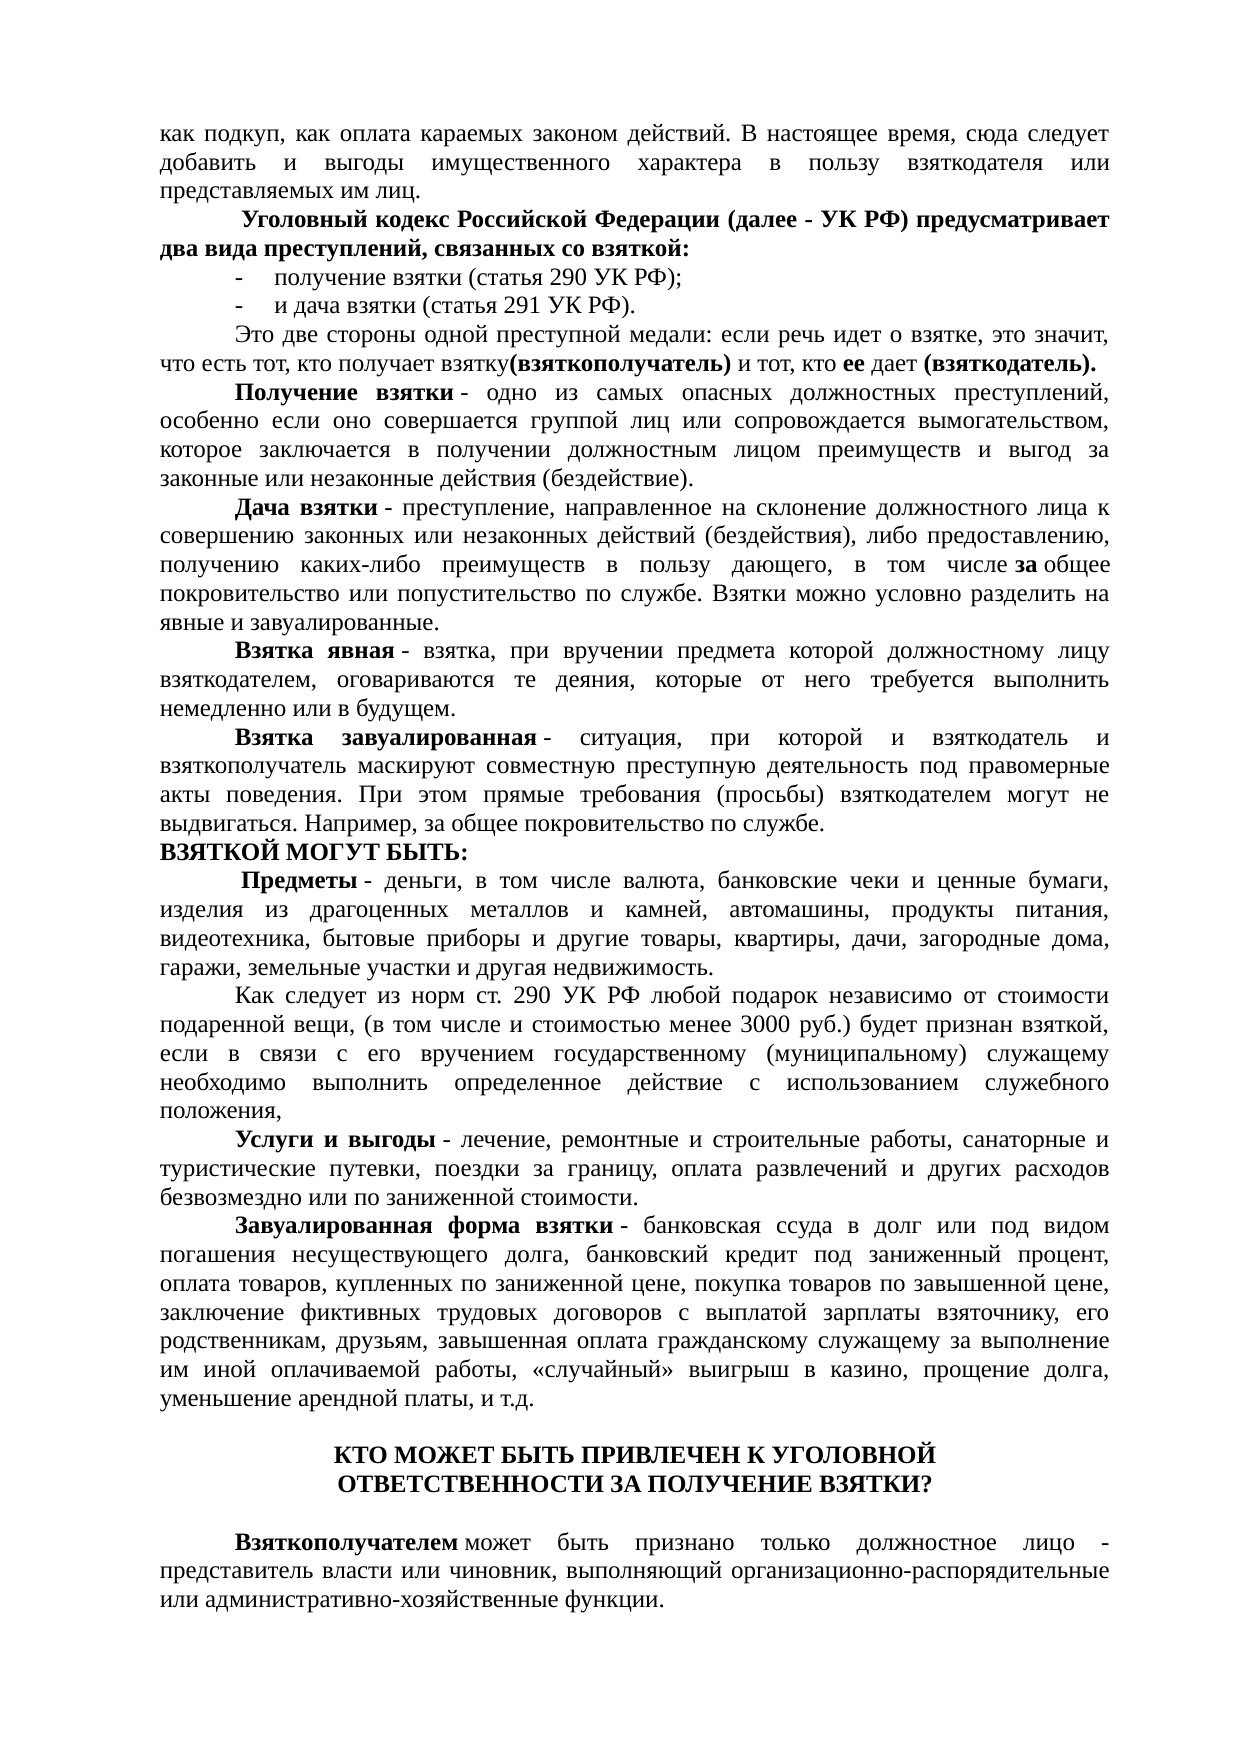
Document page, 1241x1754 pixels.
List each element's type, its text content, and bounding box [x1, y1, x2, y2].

text Как следует из норм ст. 290 УК РФ любой подарок независимо от стоимости подаренной вещи, (в том числе и стоимостью менее 3000 руб.) будет признан взяткой, если в связи с его вручением государственному (муниципальному) служащему необходимо выполнить определенное действие с использованием служебного положения, [159, 981, 1110, 1124]
text КТО МОЖЕТ БЫТЬ ПРИВЛЕЧЕН К УГОЛОВНОЙ [159, 1441, 1110, 1469]
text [159, 118, 1110, 204]
text - и дача взятки (статья 291 УК РФ). [159, 291, 1110, 319]
text - получение взятки (статья 290 УК РФ); [159, 262, 1110, 291]
text Дача взятки - преступление, направленное на склонение должностного лица к совершению законных или незаконных действий (бездействия), либо предоставлению, получению каких-либо преимуществ в пользу дающего, в том числе за общее покровительство или попустительство по службе. Взятки можно условно разделить на явные и завуалированные. [159, 492, 1110, 636]
text Услуги и выгоды - лечение, ремонтные и строительные работы, санаторные и туристические путевки, поездки за границу, оплата развлечений и других расходов безвозмездно или по заниженной стоимости. [159, 1124, 1110, 1211]
text ОТВЕТСТВЕННОСТИ ЗА ПОЛУЧЕНИЕ ВЗЯТКИ? [159, 1469, 1110, 1498]
text Предметы - деньги, в том числе валюта, банковские чеки и ценные бумаги, изделия из драгоценных металлов и камней, автомашины, продукты питания, видеотехника, бытовые приборы и другие товары, квартиры, дачи, загородные дома, гаражи, земельные участки и другая недвижимость. [159, 866, 1110, 981]
text Взяткополучателем может быть признано только должностное лицо - представитель власти или чиновник, выполняющий организационно-распорядительные или административно-хозяйственные функции. [159, 1527, 1110, 1613]
text Взятка явная - взятка, при вручении предмета которой должностному лицу взяткодателем, оговариваются те деяния, которые от него требуется выполнить немедленно или в будущем. [159, 636, 1110, 722]
text Получение взятки - одно из самых опасных должностных преступлений, особенно если оно совершается группой лиц или сопровождается вымогательством, которое заключается в получении должностным лицом преимуществ и выгод за законные или незаконные действия (бездействие). [159, 377, 1110, 492]
text Уголовный кодекс Российской Федерации (далее - УК РФ) предусматривает два вида преступлений, связанных со взяткой: [159, 204, 1110, 262]
text Завуалированная форма взятки - банковская ссуда в долг или под видом погашения несуществующего долга, банковский кредит под заниженный процент, оплата товаров, купленных по заниженной цене, покупка товаров по завышенной цене, заключение фиктивных трудовых договоров с выплатой зарплаты взяточнику, его родственникам, друзьям, завышенная оплата гражданскому служащему за выполнение им иной оплачиваемой работы, «случайный» выигрыш в казино, прощение долга, уменьшение арендной платы, и т.д. [159, 1211, 1110, 1412]
text Взятка завуалированная - ситуация, при которой и взяткодатель и взяткополучатель маскируют совместную преступную деятельность под правомерные акты поведения. При этом прямые требования (просьбы) взяткодателем могут не выдвигаться. Например, за общее покровительство по службе. [159, 722, 1110, 837]
text ВЗЯТКОЙ МОГУТ БЫТЬ: [159, 837, 1110, 866]
text Это две стороны одной преступной медали: если речь идет о взятке, это значит, что есть тот, кто получает взятку(взяткополучатель) и тот, кто ее дает (взяткодатель). [159, 319, 1110, 377]
